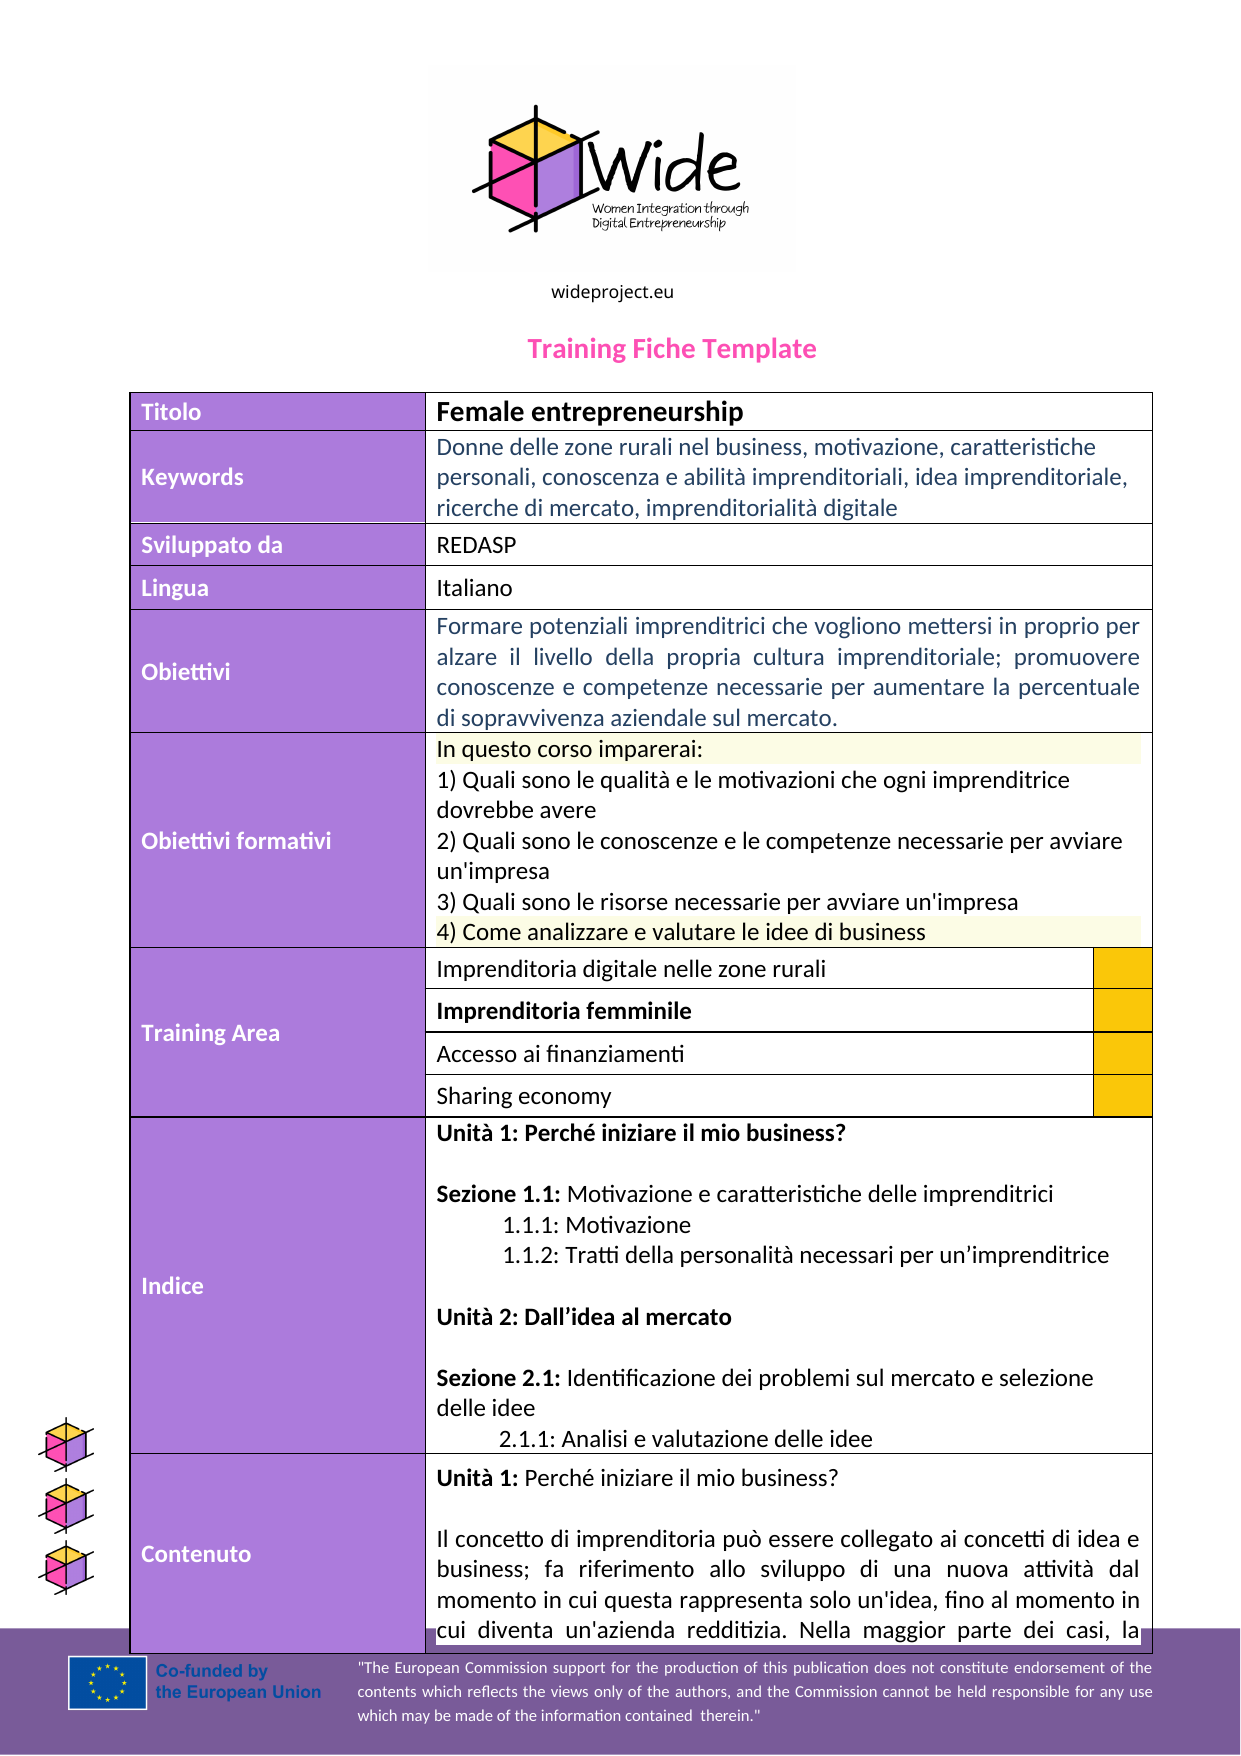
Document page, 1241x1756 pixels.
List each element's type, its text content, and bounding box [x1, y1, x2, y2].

table_cell Sviluppato da [131, 524, 425, 565]
table_cell Imprenditoria digitale nelle zone rurali [426, 948, 1093, 988]
picture [428, 65, 796, 272]
table_cell Accesso ai finanziamenti [426, 1033, 1093, 1074]
table_cell Obiettivi [131, 610, 425, 732]
table_cell Donne delle zone rurali nel business, motivazione, caratteristiche personali, conoscenza e abilità imprenditoriali, idea imprenditoriale, ricerche di mercato, imprenditorialità digitale [426, 431, 1152, 522]
picture [38, 1417, 94, 1472]
table_cell Imprenditoria femminile [426, 989, 1093, 1031]
table_cell Formare potenziali imprenditrici che vogliono mettersi in proprio per alzare il livello della propria cultura imprenditoriale; promuovere conoscenze e competenze necessarie per aumentare la percentuale di sopravvivenza aziendale sul mercato. [426, 610, 1152, 732]
table_cell [1094, 1075, 1152, 1116]
table_cell Unità 1: Perché iniziare il mio business? Sezione 1.1: Motivazione e caratteristiche delle imprenditrici 1.1.1: Motivazione 1.1.2: Tratti della personalità necessari per un’imprenditrice Unità 2: Dall’idea al mercato Sezione 2.1: Identificazione dei problemi sul mercato e selezione delle idee 2.1.1: Analisi e valutazione delle idee [426, 1118, 1152, 1453]
table_cell REDASP [426, 524, 1152, 565]
table_cell [1094, 948, 1152, 988]
table_cell Indice [131, 1118, 425, 1453]
table_cell Obiettivi formativi [131, 733, 425, 947]
table_cell Sharing economy [426, 1075, 1093, 1116]
picture [66, 1654, 340, 1712]
table_cell Keywords [131, 431, 425, 522]
text Training Fiche Template [223, 330, 1122, 365]
table_cell [1094, 989, 1152, 1031]
picture [38, 1540, 94, 1595]
table_cell Contenuto [131, 1454, 425, 1653]
table_cell Lingua [131, 566, 425, 609]
table_cell [1094, 1033, 1152, 1074]
table_cell Training Area [131, 948, 425, 1116]
table_header Titolo [131, 393, 425, 430]
table_cell In questo corso imparerai: 1) Quali sono le qualità e le motivazioni che ogni imprenditrice dovrebbe avere 2) Quali sono le conoscenze e le competenze necessarie per avviare un'impresa 3) Quali sono le risorse necessarie per avviare un'impresa 4) Come analizzare e valutare le idee di business [426, 733, 1152, 947]
table_cell Italiano [426, 566, 1152, 609]
picture [38, 1478, 94, 1534]
table_header Female entrepreneurship [426, 393, 1152, 430]
